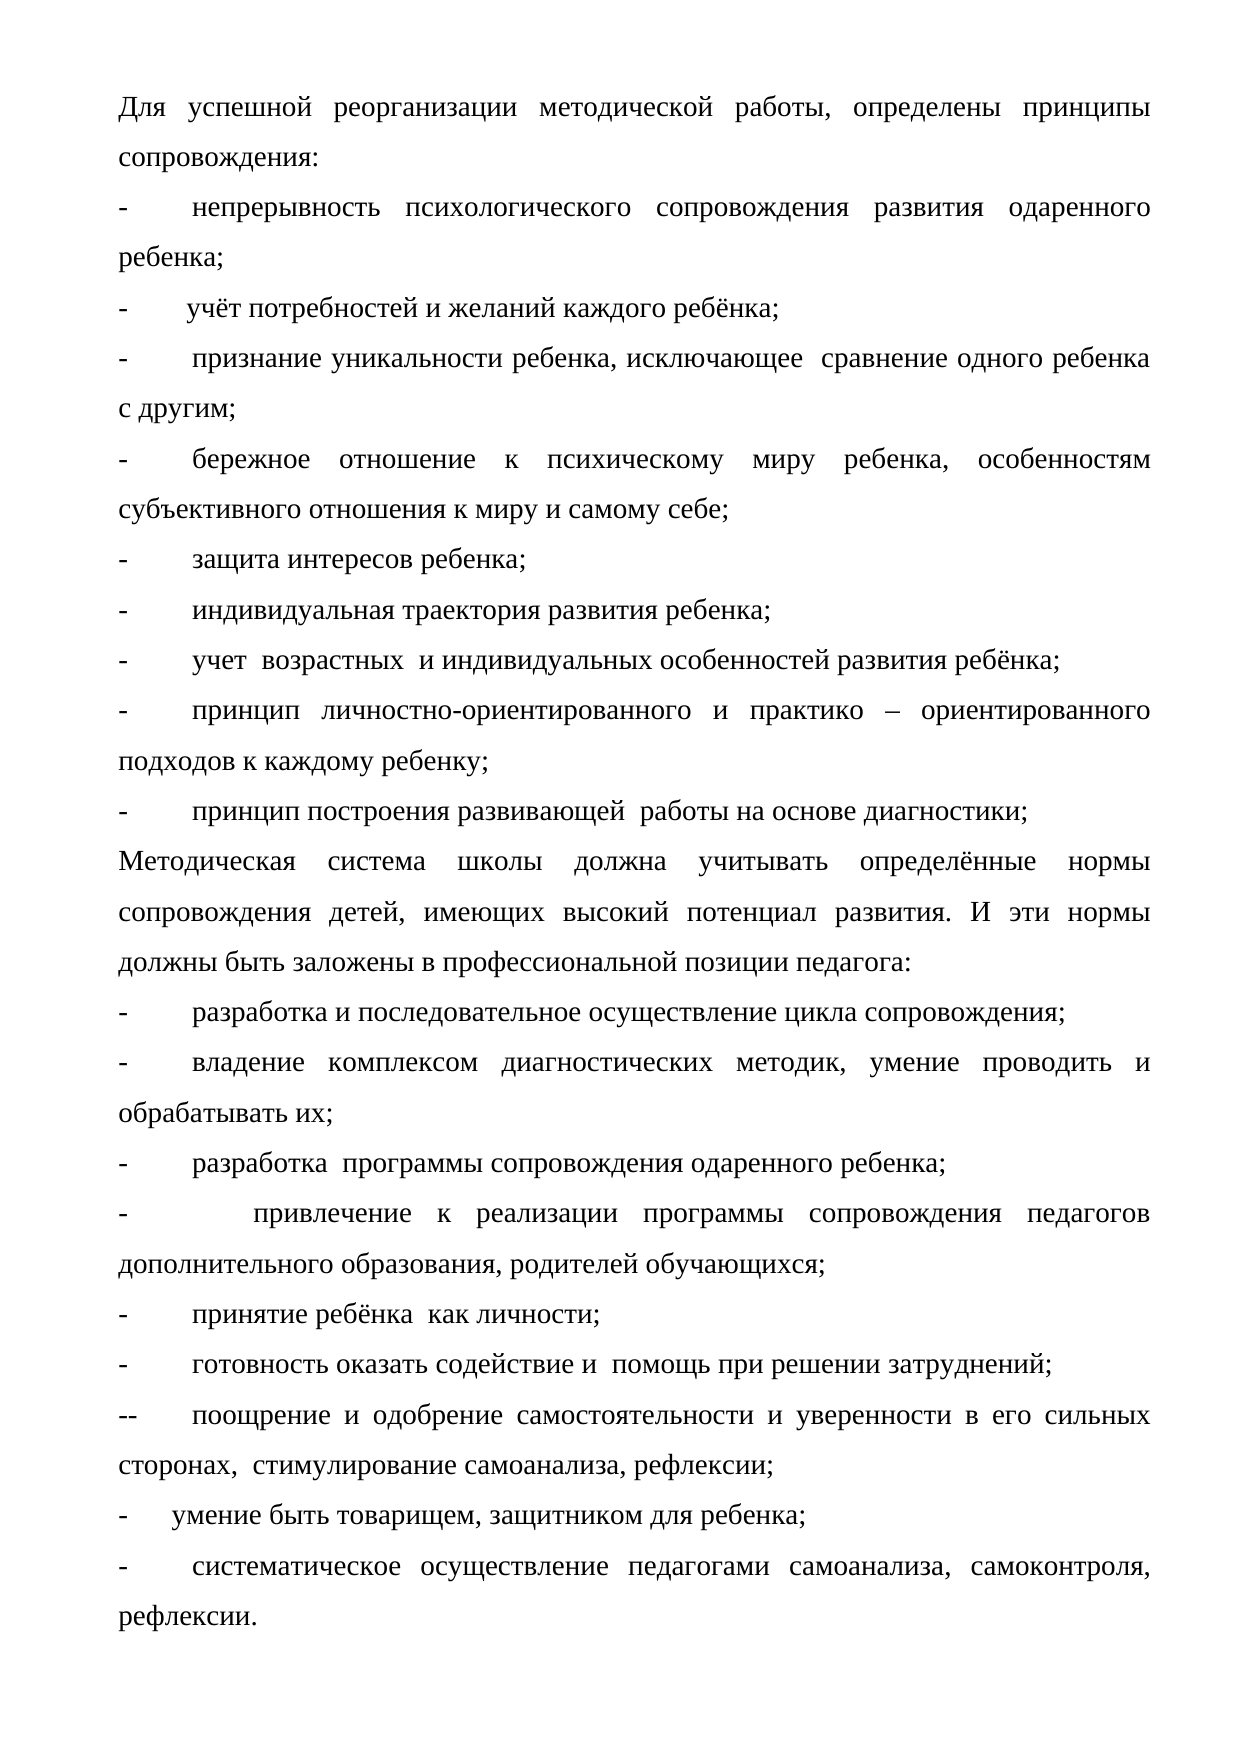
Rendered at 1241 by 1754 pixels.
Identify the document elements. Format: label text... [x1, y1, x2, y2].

text - владение комплексом диагностических методик, умение проводить и обрабатывать их; [118, 1044, 1152, 1128]
text - защита интересов ребенка; [118, 541, 1152, 575]
text - умение быть товарищем, защитником для ребенка; [118, 1497, 1152, 1531]
text - учёт потребностей и желаний каждого ребёнка; [118, 290, 1152, 323]
text - учет возрастных и индивидуальных особенностей развития ребёнка; [118, 642, 1152, 676]
text - привлечение к реализации программы сопровождения педагогов дополнительного образования, родителей обучающихся; [118, 1196, 1152, 1279]
text - систематическое осуществление педагогами самоанализа, самоконтроля, рефлексии. [118, 1548, 1152, 1632]
text -- поощрение и одобрение самостоятельности и уверенности в его сильных сторонах, стимулирование самоанализа, рефлексии; [118, 1397, 1152, 1481]
text Методическая система школы должна учитывать определённые нормы сопровождения детей, имеющих высокий потенциал развития. И эти нормы должны быть заложены в профессиональной позиции педагога: [118, 843, 1152, 977]
text - непрерывность психологического сопровождения развития одаренного ребенка; [118, 189, 1152, 273]
text Для успешной реорганизации методической работы, определены принципы сопровождения: [118, 89, 1152, 172]
text - принятие ребёнка как личности; [118, 1296, 1152, 1330]
text - принцип личностно-ориентированного и практико – ориентированного подходов к каждому ребенку; [118, 692, 1152, 776]
text - принцип построения развивающей работы на основе диагностики; [118, 793, 1152, 827]
text - готовность оказать содействие и помощь при решении затруднений; [118, 1346, 1152, 1380]
text - разработка программы сопровождения одаренного ребенка; [118, 1145, 1152, 1179]
text - признание уникальности ребенка, исключающее сравнение одного ребенка с другим; [118, 340, 1152, 424]
text - индивидуальная траектория развития ребенка; [118, 592, 1152, 625]
text - бережное отношение к психическому миру ребенка, особенностям субъективного отношения к миру и самому себе; [118, 441, 1152, 525]
text - разработка и последовательное осуществление цикла сопровождения; [118, 994, 1152, 1028]
